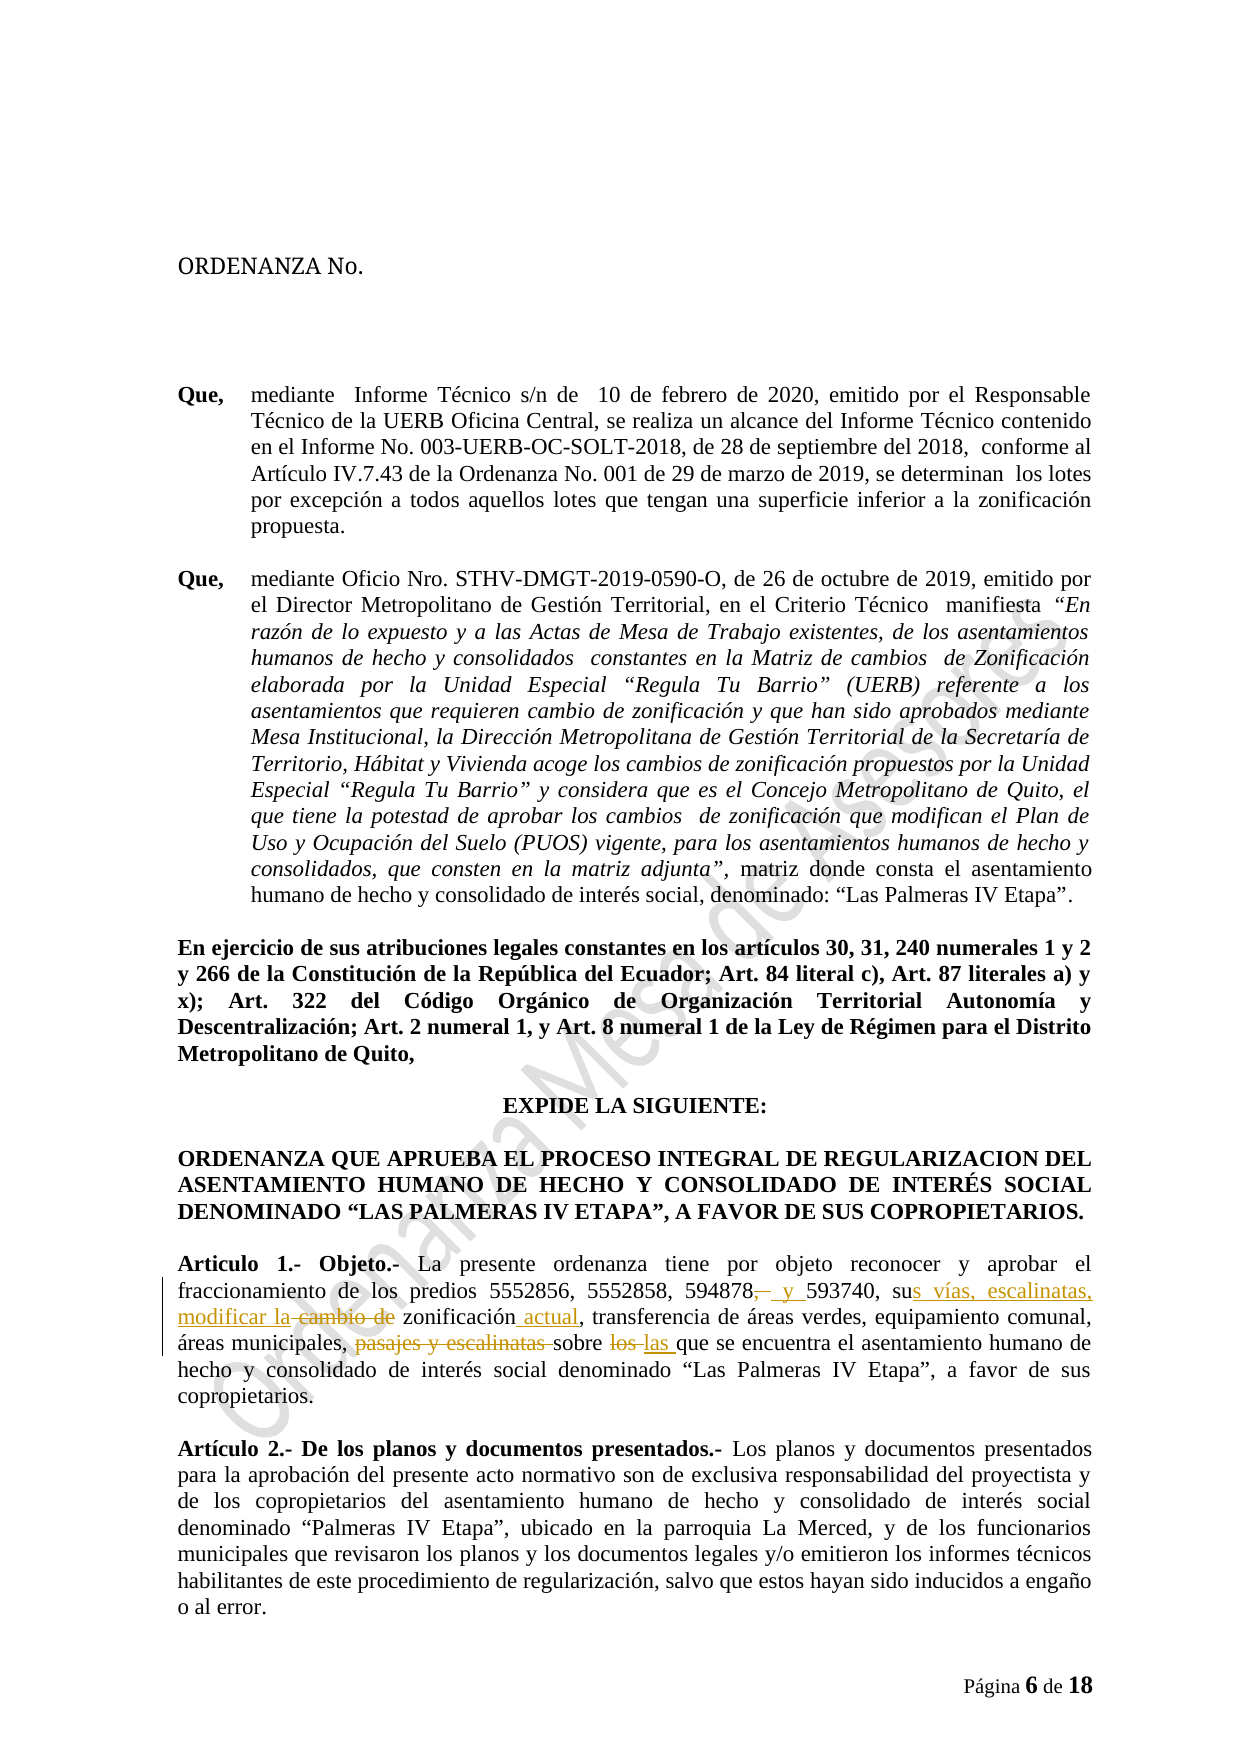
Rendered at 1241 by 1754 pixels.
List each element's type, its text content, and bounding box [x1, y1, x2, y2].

text Que, mediante Informe Técnico s/n de 10 de febrero de 2020, emitido por el Responsable Técnico de la UERB Oficina Central, se realiza un alcance del Informe Técnico contenido en el Informe No. 003-UERB-OC-SOLT-2018, de 28 de septiembre del 2018, conforme al Artículo IV.7.43 de la Ordenanza No. 001 de 29 de marzo de 2019, se determinan los lotes por excepción a todos aquellos lotes que tengan una superficie inferior a la zonificación propuesta. [177, 381, 1093, 539]
text Que, mediante Oficio Nro. STHV-DMGT-2019-0590-O, de 26 de octubre de 2019, emitido por el Director Metropolitano de Gestión Territorial, en el Criterio Técnico manifiesta “En razón de lo expuesto y a las Actas de Mesa de Trabajo existentes, de los asentamientos humanos de hecho y consolidados constantes en la Matriz de cambios de Zonificación elaborada por la Unidad Especial “Regula Tu Barrio” (UERB) referente a los asentamientos que requieren cambio de zonificación y que han sido aprobados mediante Mesa Institucional, la Dirección Metropolitana de Gestión Territorial de la Secretaría de Territorio, Hábitat y Vivienda acoge los cambios de zonificación propuestos por la Unidad Especial “Regula Tu Barrio” y considera que es el Concejo Metropolitano de Quito, el que tiene la potestad de aprobar los cambios de zonificación que modifican el Plan de Uso y Ocupación del Suelo (PUOS) vigente, para los asentamientos humanos de hecho y consolidados, que consten en la matriz adjunta”, matriz donde consta el asentamiento humano de hecho y consolidado de interés social, denominado: “Las Palmeras IV Etapa”. [177, 565, 1093, 908]
text Artículo 2.- De los planos y documentos presentados.- Los planos y documentos presentados para la aprobación del presente acto normativo son de exclusiva responsabilidad del proyectista y de los copropietarios del asentamiento humano de hecho y consolidado de interés social denominado “Palmeras IV Etapa”, ubicado en la parroquia La Merced, y de los funcionarios municipales que revisaron los planos y los documentos legales y/o emitieron los informes técnicos habilitantes de este procedimiento de regularización, salvo que estos hayan sido inducidos a engaño o al error. [177, 1435, 1093, 1619]
text Articulo 1.- Objeto.- La presente ordenanza tiene por objeto reconocer y aprobar el fraccionamiento de los predios 5552856, 5552858, 594878593740, su zonificación, transferencia de áreas verdes, equipamiento comunal, áreas municipales, sobre que se encuentra el asentamiento humano de hecho y consolidado de interés social denominado “Las Palmeras IV Etapa”, a favor de sus copropietarios. [177, 1250, 1093, 1408]
text ORDENANZA QUE APRUEBA EL PROCESO INTEGRAL DE REGULARIZACION DEL ASENTAMIENTO HUMANO DE HECHO Y CONSOLIDADO DE INTERÉS SOCIAL DENOMINADO “LAS PALMERAS IV ETAPA”, A FAVOR DE SUS COPROPIETARIOS. [177, 1145, 1093, 1224]
text EXPIDE LA SIGUIENTE: [177, 1092, 1093, 1119]
text En ejercicio de sus atribuciones legales constantes en los artículos 30, 31, 240 numerales 1 y 2 y 266 de la Constitución de la República del Ecuador; Art. 84 literal c), Art. 87 literales a) y x); Art. 322 del Código Orgánico de Organización Territorial Autonomía y Descentralización; Art. 2 numeral 1, y Art. 8 numeral 1 de la Ley de Régimen para el Distrito Metropolitano de Quito, [177, 934, 1093, 1066]
